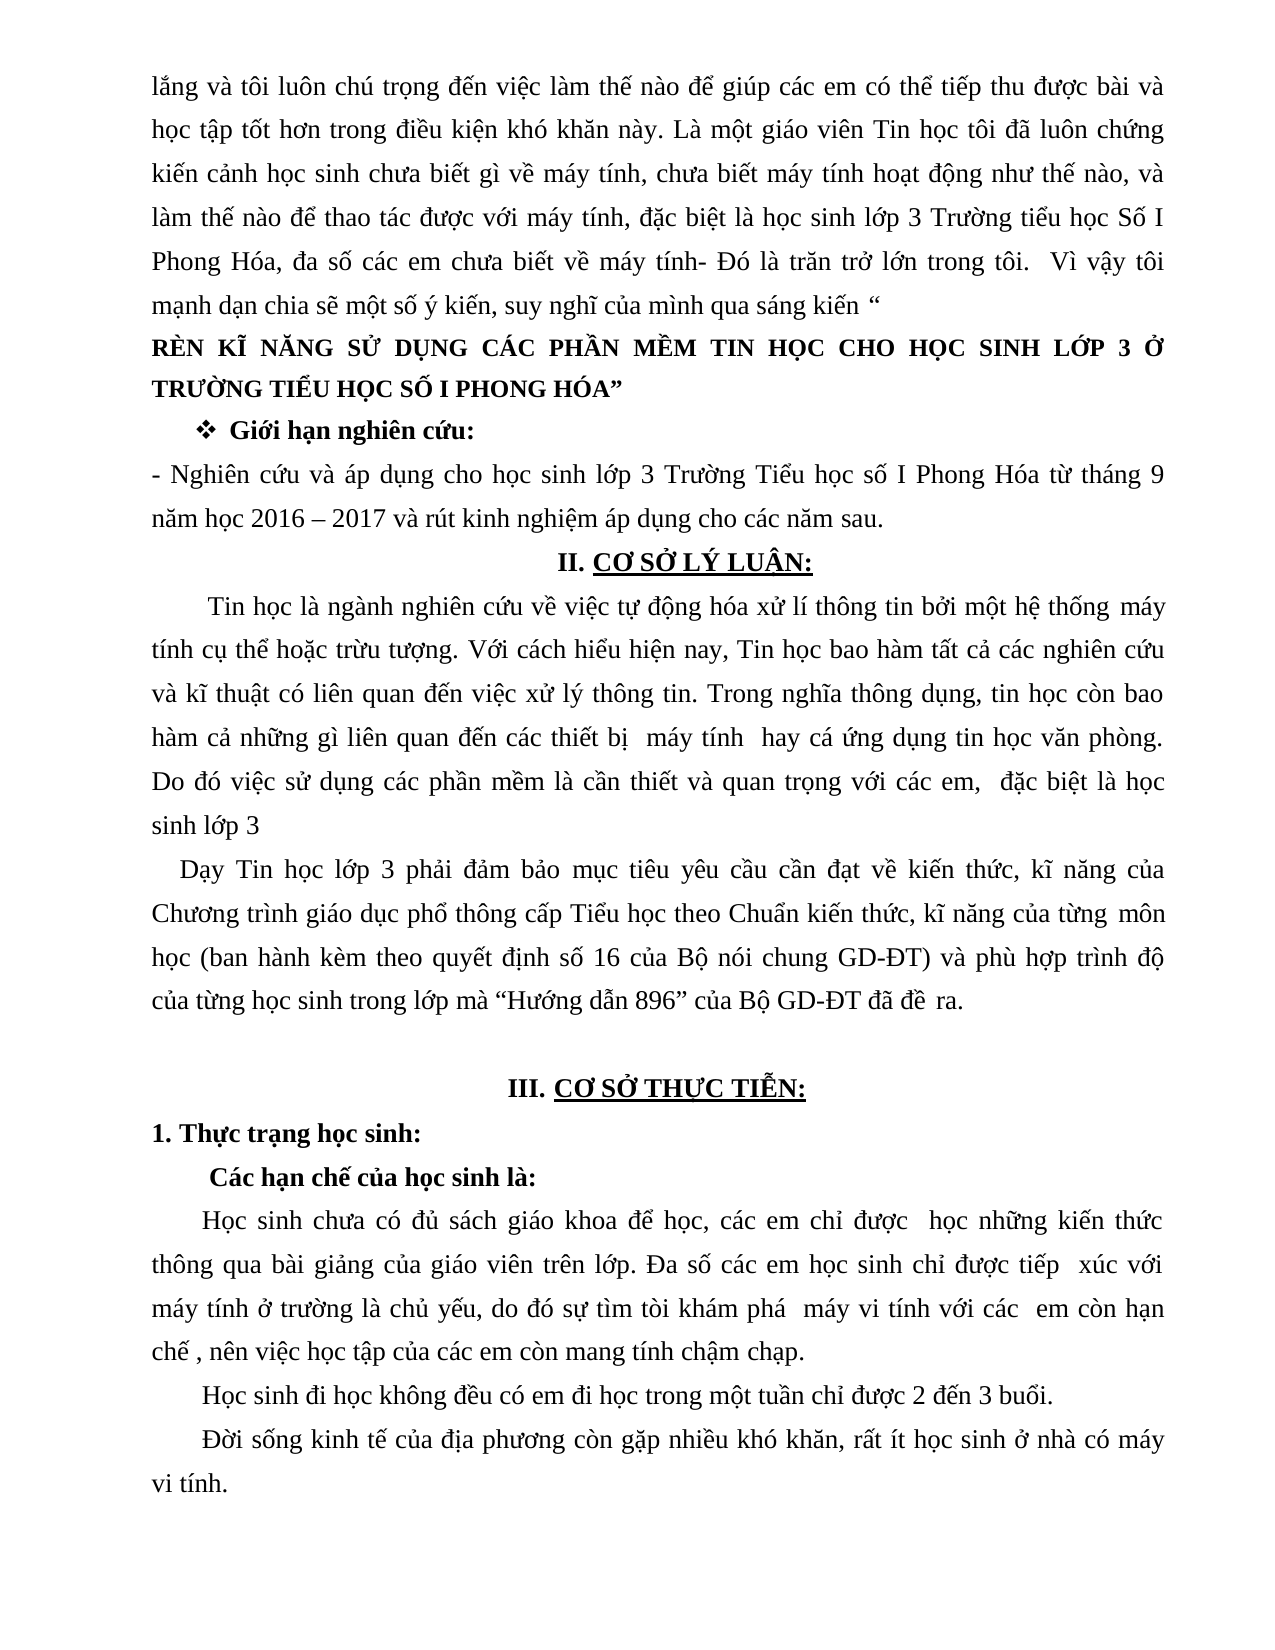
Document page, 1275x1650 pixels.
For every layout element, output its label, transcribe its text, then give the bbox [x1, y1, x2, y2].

subtitle CƠ SỞ LÝ LUẬN: [557, 546, 1177, 577]
text Dạy Tin học lớp 3 phải đảm bảo mục tiêu yêu cầu cần đạt về kiến thức, kĩ năng của Chương trình giáo dục phổ thông cấp Tiểu học theo Chuẩn kiến thức, kĩ năng của từng môn học (ban hành kèm theo quyết định số 16 của Bộ nói chung GD-ĐT) và phù hợp trình độ của từng học sinh trong lớp mà “Hướng dẫn 896” của Bộ GD-ĐT đã đề ra. [151, 853, 1166, 1016]
list Thực trạng học sinh: [151, 1117, 1177, 1148]
text Học sinh chưa có đủ sách giáo khoa để học, các em chỉ được học những kiến thức thông qua bài giảng của giáo viên trên lớp. Đa số các em học sinh chỉ được tiếp xúc với máy tính ở trường là chủ yếu, do đó sự tìm tòi khám phá máy vi tính với các em còn hạn chế , nên việc học tập của các em còn mang tính chậm chạp. [151, 1204, 1166, 1367]
text RÈN KĨ NĂNG SỬ DỤNG CÁC PHẦN MỀM TIN HỌC CHO HỌC SINH LỚP 3 Ở TRƯỜNG TIỂU HỌC SỐ I PHONG HÓA” [151, 333, 1166, 403]
subtitle CƠ SỞ THỰC TIỄN: [507, 1072, 1177, 1103]
subtitle Giới hạn nghiên cứu: [194, 416, 1177, 446]
text - Nghiên cứu và áp dụng cho học sinh lớp 3 Trường Tiểu học số I Phong Hóa từ tháng 9 năm học 2016 – 2017 và rút kinh nghiệm áp dụng cho các năm sau. [151, 458, 1166, 533]
text Đời sống kinh tế của địa phương còn gặp nhiều khó khăn, rất ít học sinh ở nhà có máy vi tính. [151, 1423, 1166, 1498]
text Tin học là ngành nghiên cứu về việc tự động hóa xử lí thông tin bởi một hệ thống máy tính cụ thể hoặc trừu tượng. Với cách hiểu hiện nay, Tin học bao hàm tất cả các nghiên cứu và kĩ thuật có liên quan đến việc xử lý thông tin. Trong nghĩa thông dụng, tin học còn bao hàm cả những gì liên quan đến các thiết bị máy tính hay cá ứng dụng tin học văn phòng. Do đó việc sử dụng các phần mềm là cần thiết và quan trọng với các em, đặc biệt là học sinh lớp 3 [151, 590, 1166, 840]
text Học sinh đi học không đều có em đi học trong một tuần chỉ được 2 đến 3 buổi. [202, 1379, 1177, 1410]
text Các hạn chế của học sinh là: [209, 1161, 1177, 1192]
text lắng và tôi luôn chú trọng đến việc làm thế nào để giúp các em có thể tiếp thu được bài và học tập tốt hơn trong điều kiện khó khăn này. Là một giáo viên Tin học tôi đã luôn chứng kiến cảnh học sinh chưa biết gì về máy tính, chưa biết máy tính hoạt động như thế nào, và làm thế nào để thao tác được với máy tính, đặc biệt là học sinh lớp 3 Trường tiểu học Số I Phong Hóa, đa số các em chưa biết về máy tính- Đó là trăn trở lớn trong tôi. Vì vậy tôi mạnh dạn chia sẽ một số ý kiến, suy nghĩ của mình qua sáng kiến “ [151, 69, 1166, 320]
